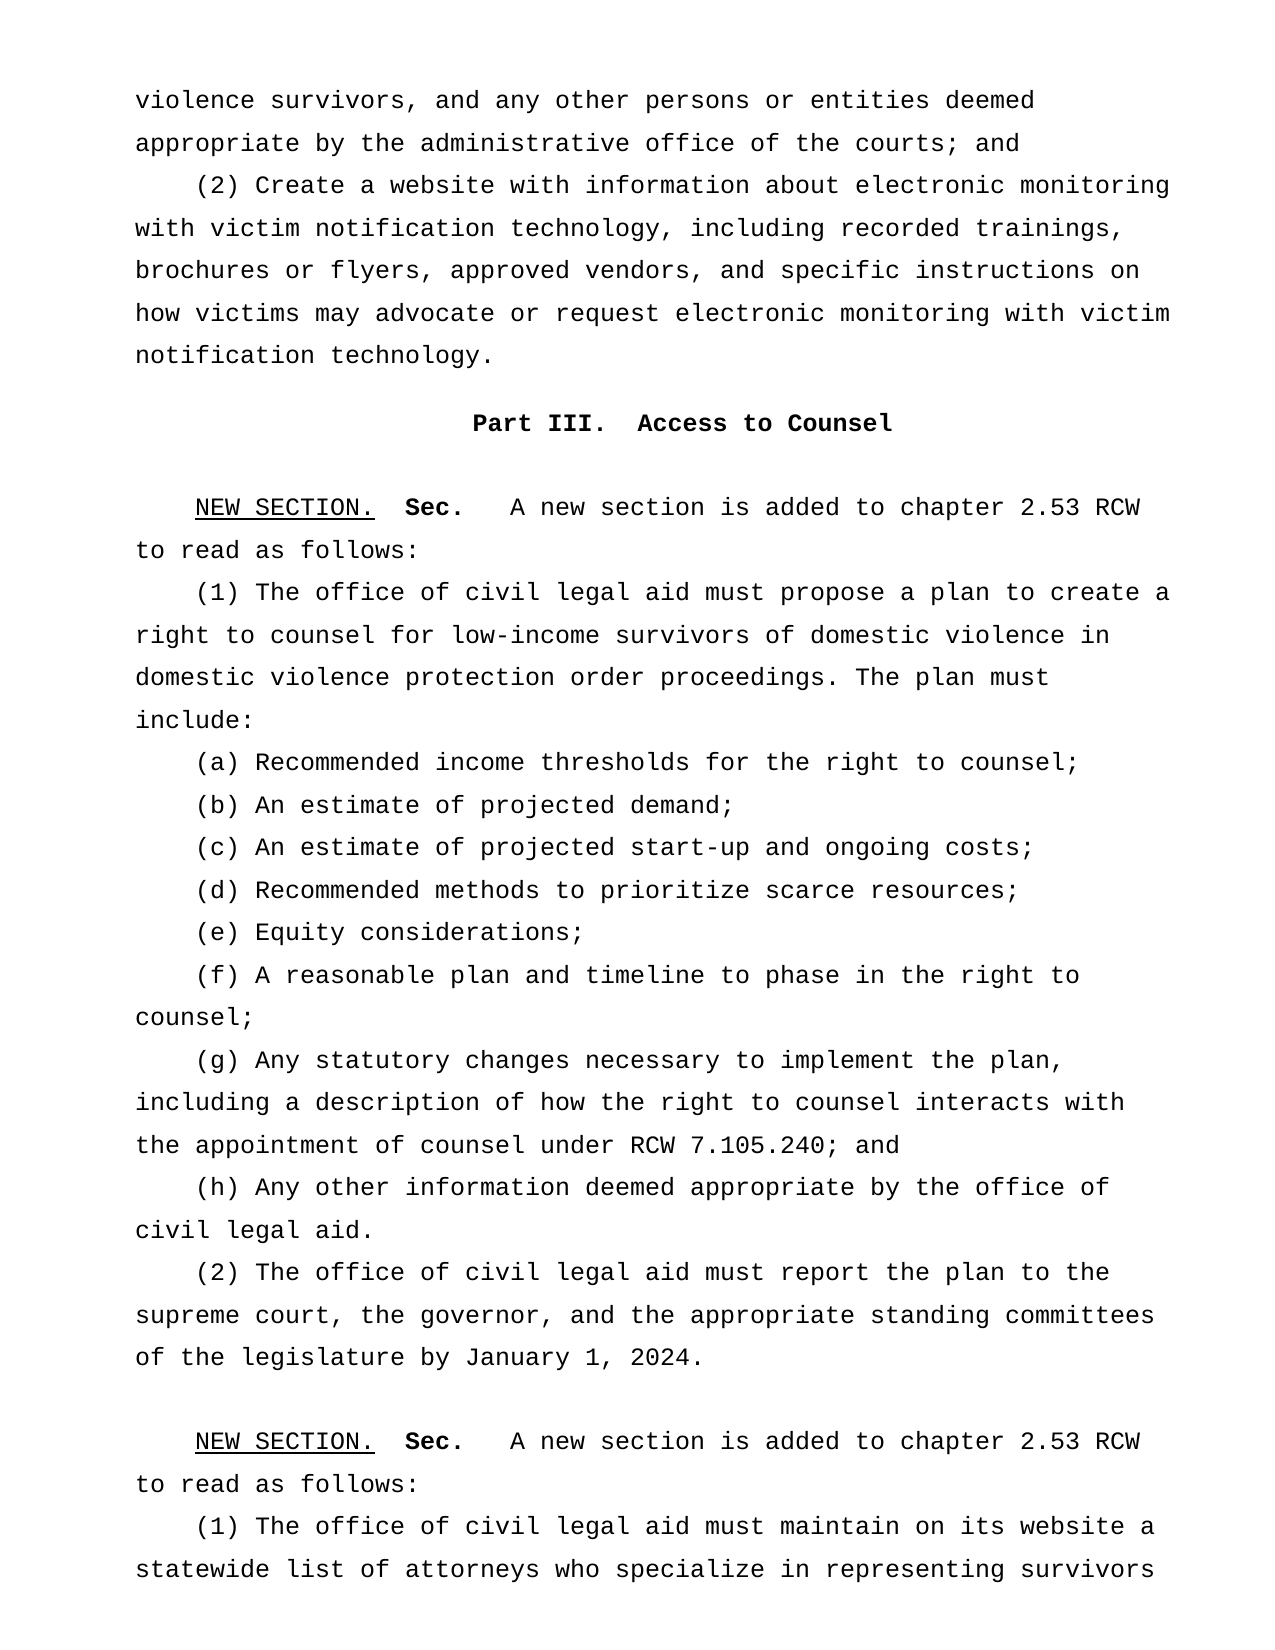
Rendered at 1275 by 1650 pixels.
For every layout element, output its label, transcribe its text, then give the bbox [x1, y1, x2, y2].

text (b) An estimate of projected demand; [135, 779, 1170, 822]
text (c) An estimate of projected start-up and ongoing costs; [135, 822, 1170, 864]
text (d) Recommended methods to prioritize scarce resources; [135, 864, 1170, 907]
text NEW SECTION. Sec. A new section is added to chapter 2.53 RCW to read as follows: [135, 482, 1170, 567]
text (e) Equity considerations; [135, 907, 1170, 949]
text NEW SECTION. Sec. A new section is added to chapter 2.53 RCW to read as follows: [135, 1416, 1170, 1501]
text (h) Any other information deemed appropriate by the office of civil legal aid. [135, 1162, 1170, 1247]
text (a) Recommended income thresholds for the right to counsel; [135, 737, 1170, 779]
text (2) The office of civil legal aid must report the plan to the supreme court, the governor, and the appropriate standing committees of the legislature by January 1, 2024. [135, 1247, 1170, 1374]
text (f) A reasonable plan and timeline to phase in the right to counsel; [135, 949, 1170, 1034]
text (g) Any statutory changes necessary to implement the plan, including a description of how the right to counsel interacts with the appointment of counsel under RCW 7.105.240; and [135, 1034, 1170, 1162]
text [135, 1501, 1170, 1586]
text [135, 75, 1170, 160]
text (2) Create a website with information about electronic monitoring with victim notification technology, including recorded trainings, brochures or flyers, approved vendors, and specific instructions on how victims may advocate or request electronic monitoring with victim notification technology. [135, 160, 1170, 372]
text (1) The office of civil legal aid must propose a plan to create a right to counsel for low-income survivors of domestic violence in domestic violence protection order proceedings. The plan must include: [135, 567, 1170, 737]
text Part III. Access to Counsel [135, 397, 1170, 440]
